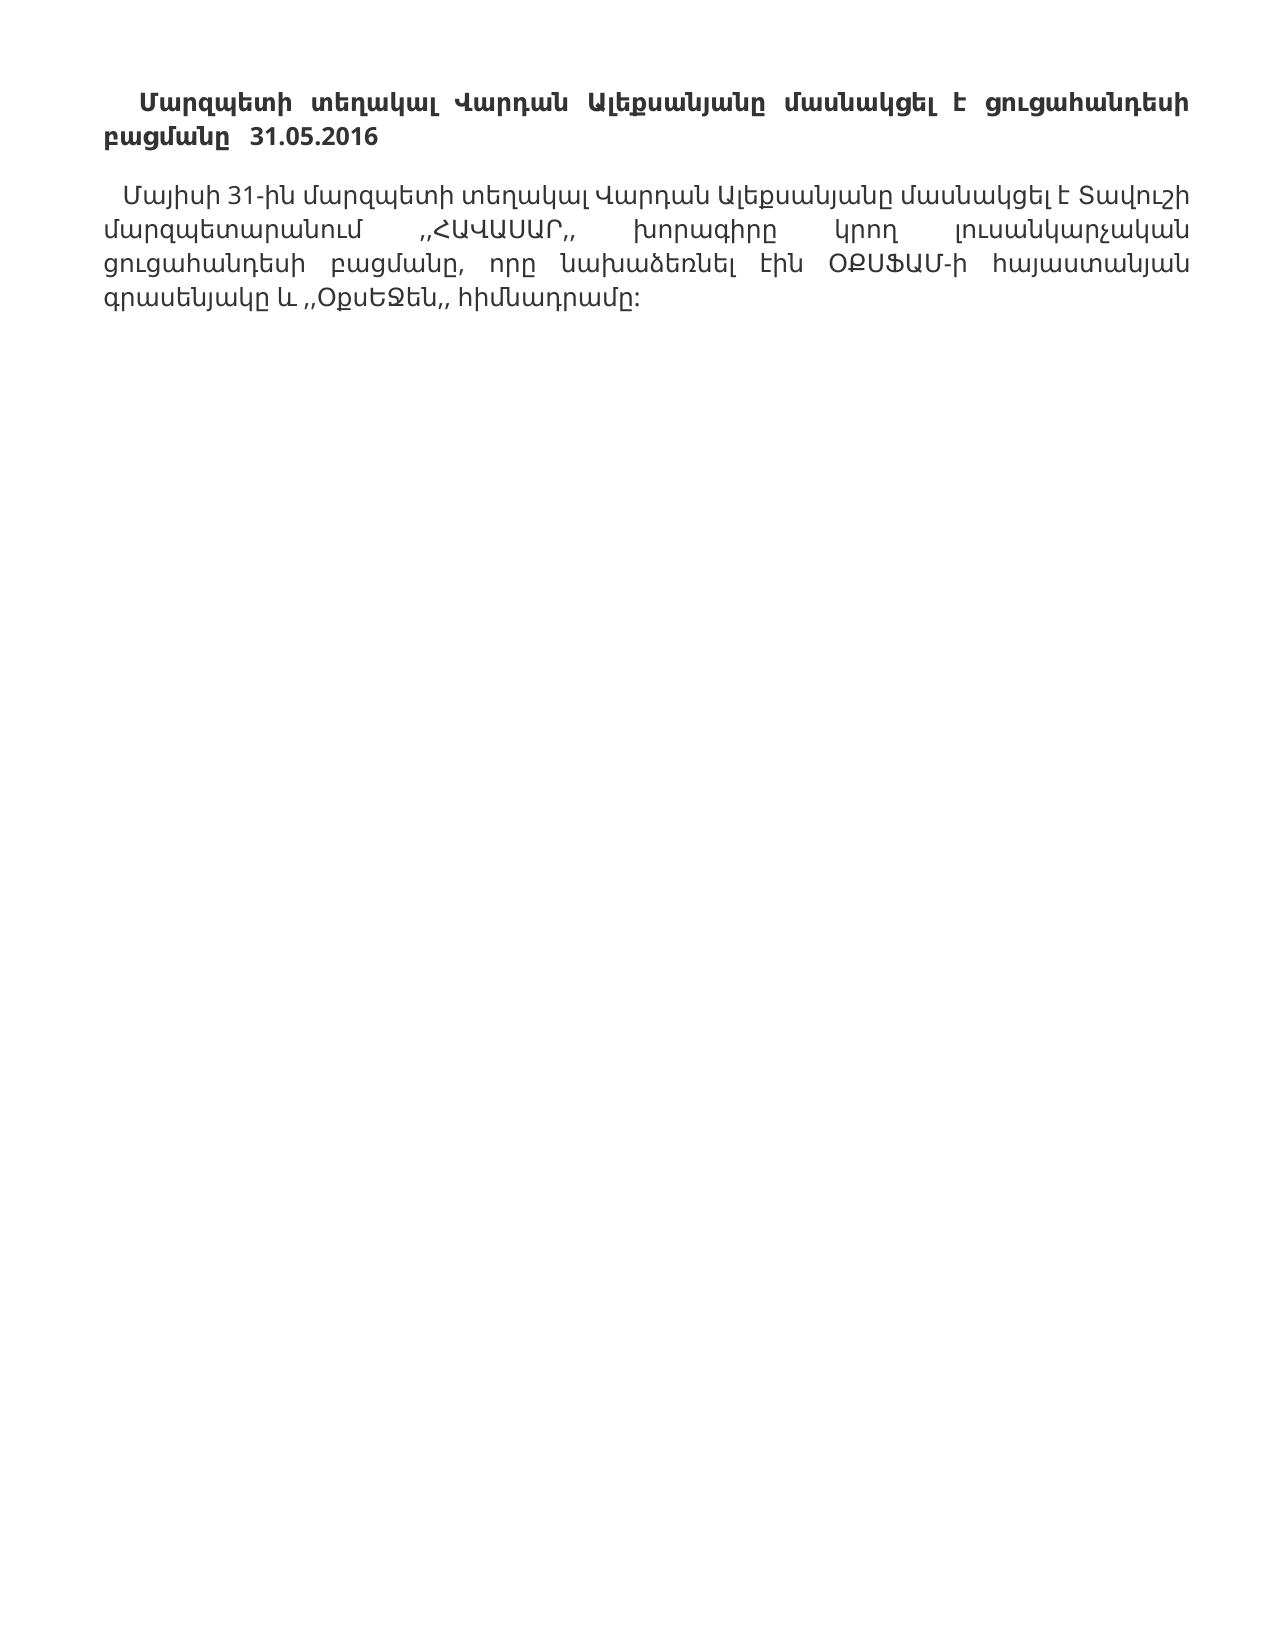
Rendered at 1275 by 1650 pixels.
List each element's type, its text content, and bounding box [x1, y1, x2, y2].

text Մայիսի 31-ին մարզպետի տեղակալ Վարդան Ալեքսանյանը մասնակցել է Տավուշի մարզպետարանում ,,ՀԱՎԱՍԱՐ,, խորագիրը կրող լուսանկարչական ցուցահանդեսի բացմանը, որը նախաձեռնել էին ՕՔՍՖԱՄ-ի հայաստանյան գրասենյակը և ,,ՕքսԵՋեն,, հիմնադրամը: [103, 177, 1191, 314]
text Մարզպետի տեղակալ Վարդան Ալեքսանյանը մասնակցել է ցուցահանդեսի բացմանը 31.05.2016 [103, 84, 1191, 152]
